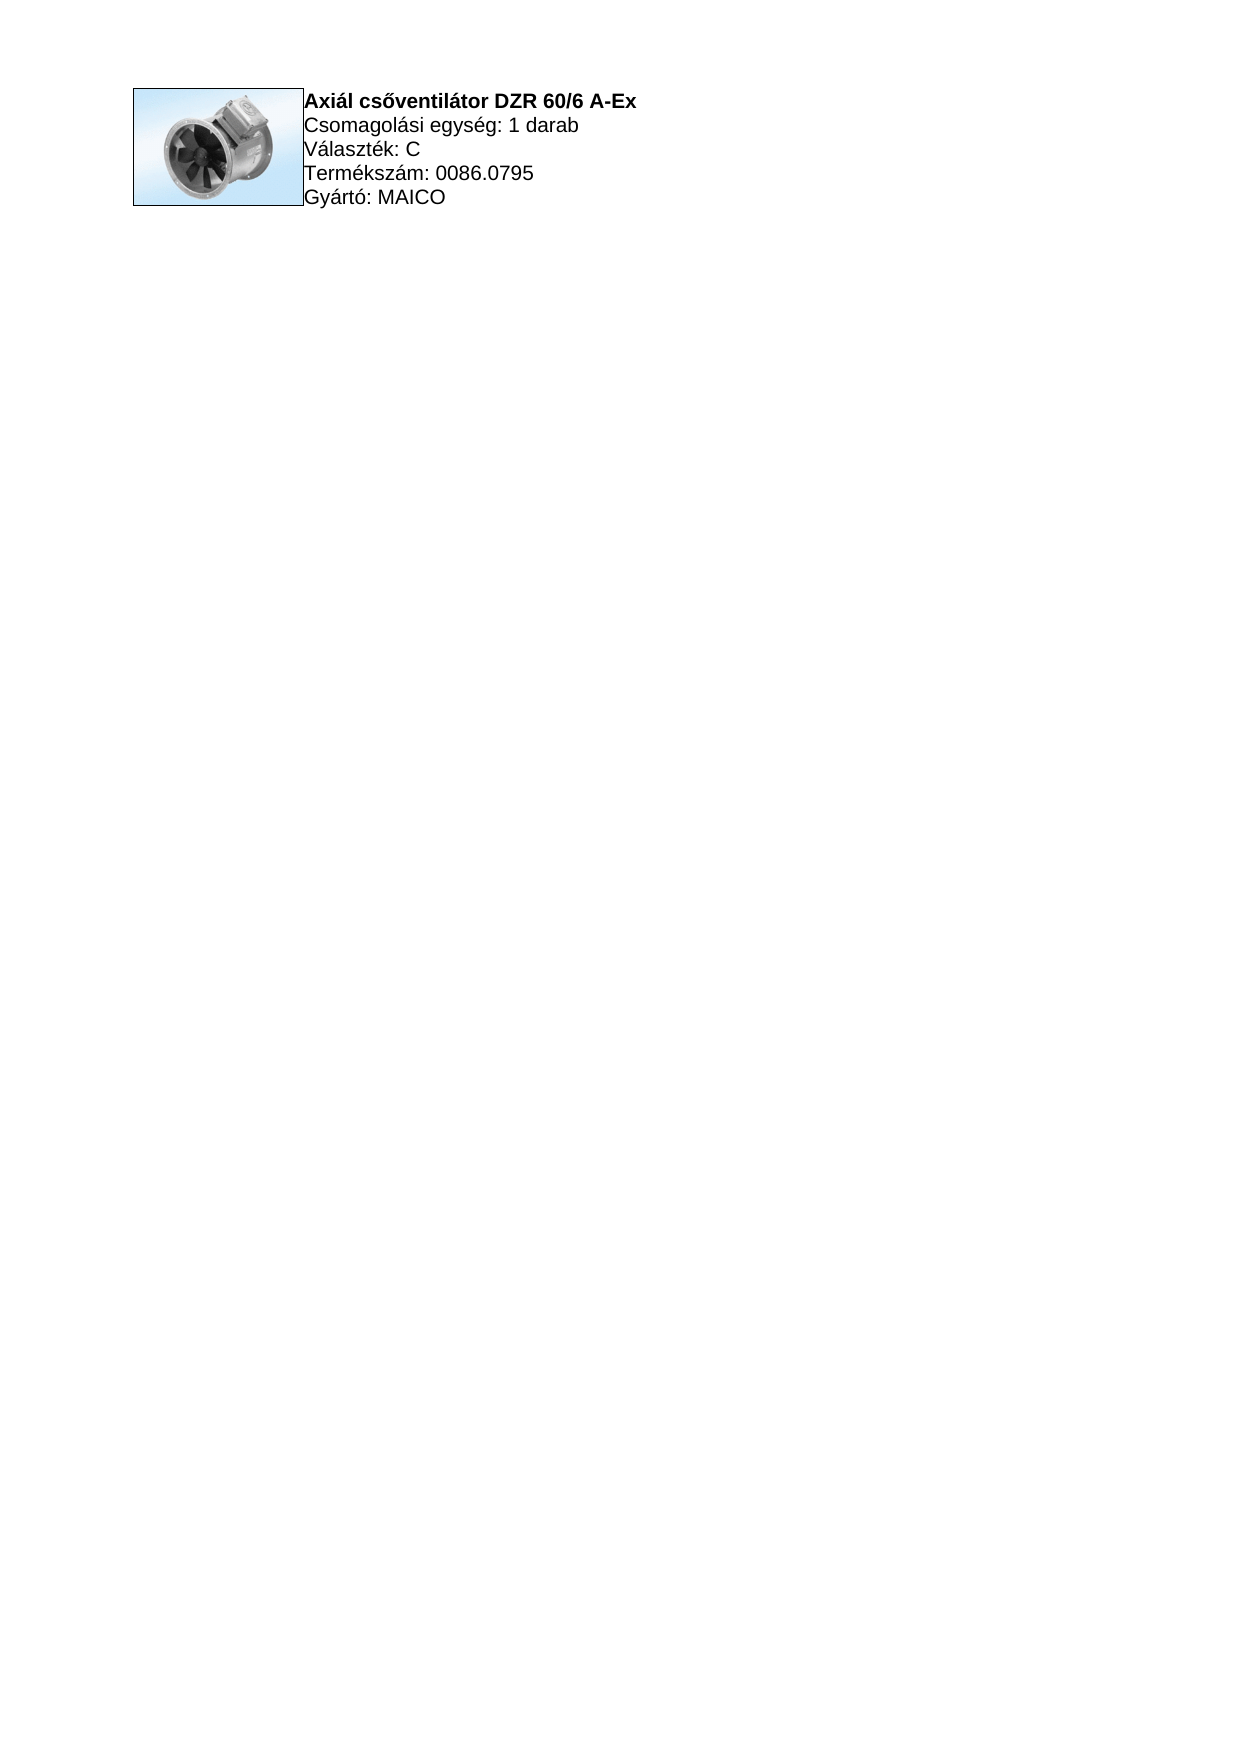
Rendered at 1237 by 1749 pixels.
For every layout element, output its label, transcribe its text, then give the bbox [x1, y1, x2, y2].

text Axiál csőventilátor DZR 60/6 A-ExCsomagolási egység: 1 darabVálaszték: C Termékszám: 0086.0795Gyártó: MAICO [133, 89, 1148, 208]
picture [134, 89, 303, 205]
